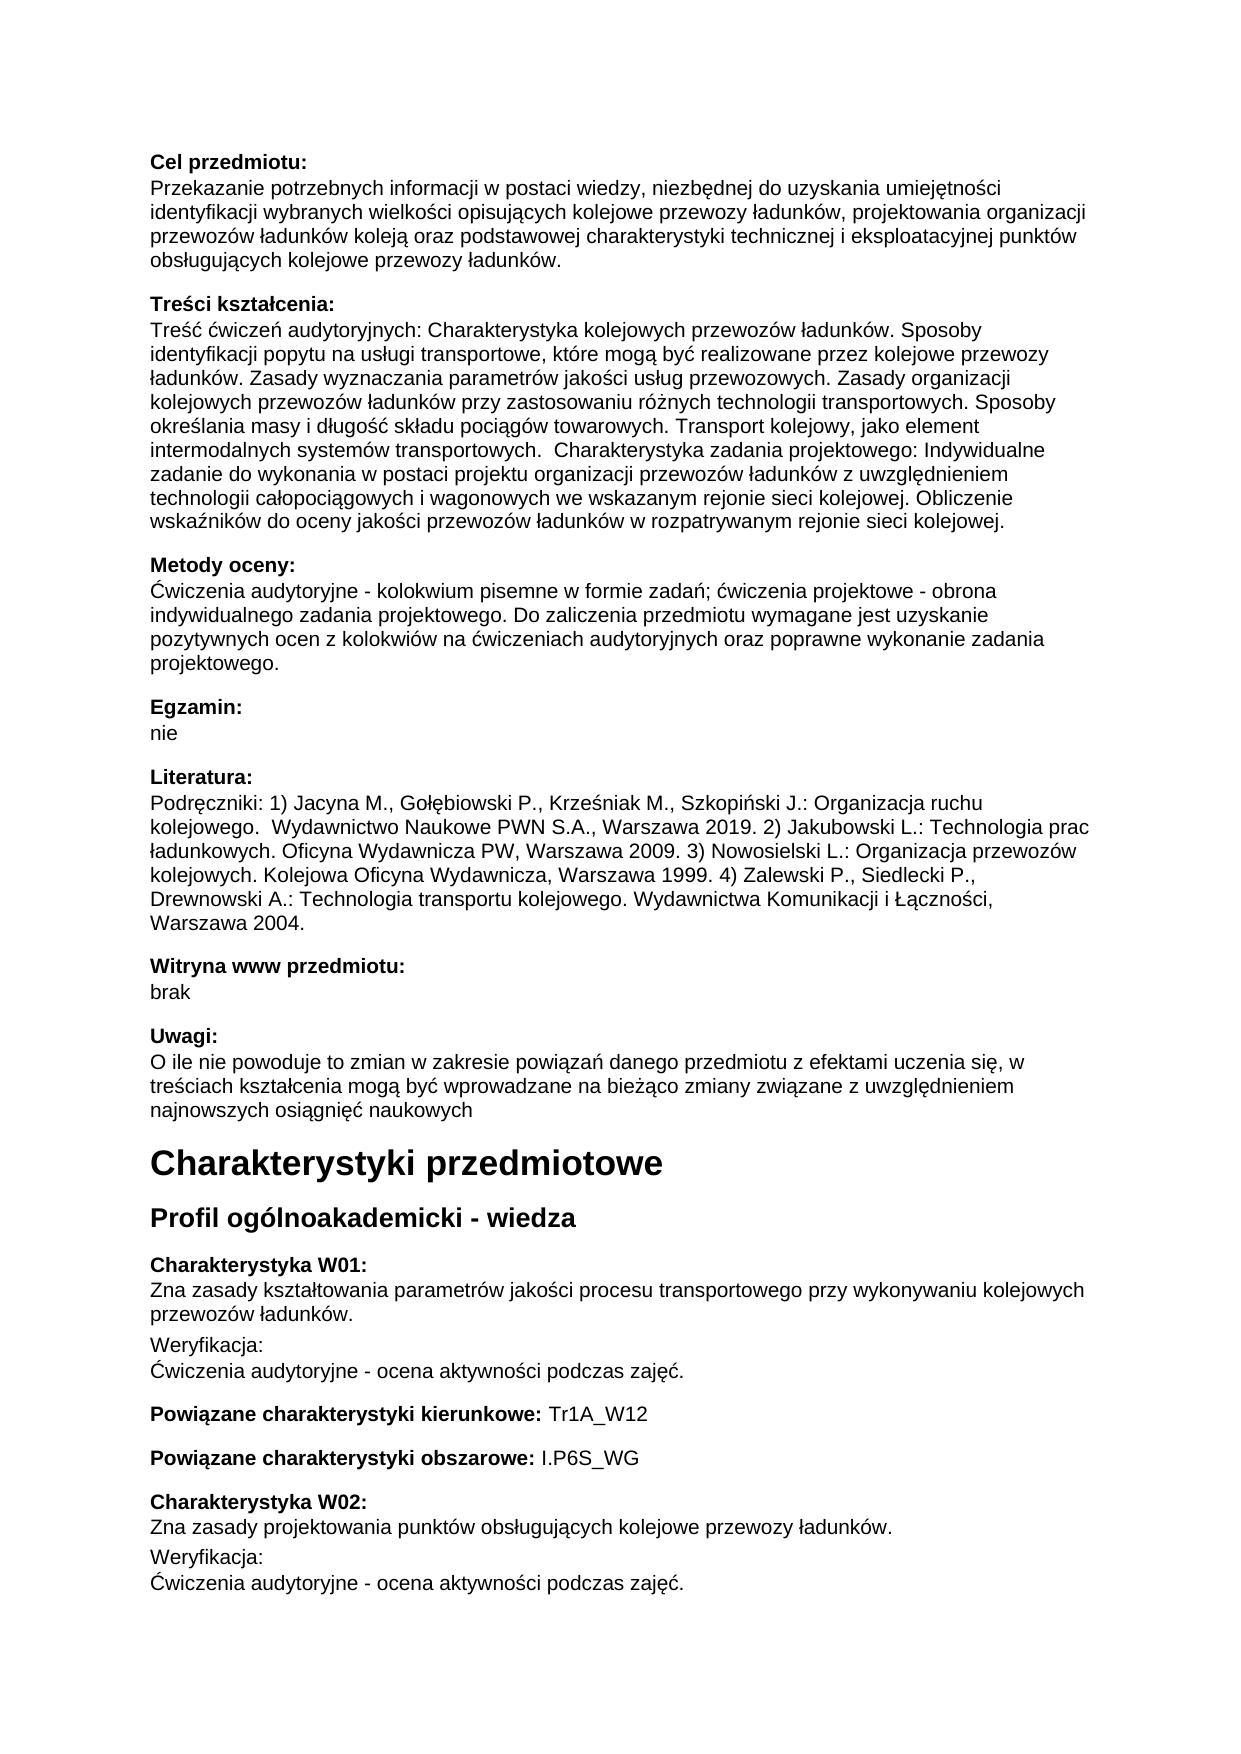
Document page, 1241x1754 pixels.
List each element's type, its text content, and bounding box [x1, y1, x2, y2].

text Zna zasady projektowania punktów obsługujących kolejowe przewozy ładunków. [150, 1515, 1090, 1539]
text Weryfikacja: [150, 1545, 1090, 1569]
subtitle Charakterystyki przedmiotowe [150, 1142, 1090, 1182]
text Powiązane charakterystyki obszarowe: I.P6S_WG [150, 1446, 1090, 1470]
subtitle Profil ogólnoakademicki - wiedza [150, 1202, 1090, 1233]
text Weryfikacja: [150, 1332, 1090, 1356]
text Charakterystyka W02: [150, 1490, 1090, 1514]
text Literatura: [150, 764, 1090, 788]
text Egzamin: [150, 695, 1090, 719]
text nie [150, 721, 1090, 745]
text Uwagi: [150, 1024, 1090, 1048]
text brak [150, 980, 1090, 1004]
text Ćwiczenia audytoryjne - ocena aktywności podczas zajęć. [150, 1571, 1090, 1595]
text Witryna www przedmiotu: [150, 954, 1090, 978]
text Charakterystyka W01: [150, 1253, 1090, 1277]
text Podręczniki: 1) Jacyna M., Gołębiowski P., Krześniak M., Szkopiński J.: Organizacja ruchu kolejowego. Wydawnictwo Naukowe PWN S.A., Warszawa 2019. 2) Jakubowski L.: Technologia prac ładunkowych. Oficyna Wydawnicza PW, Warszawa 2009. 3) Nowosielski L.: Organizacja przewozów kolejowych. Kolejowa Oficyna Wydawnicza, Warszawa 1999. 4) Zalewski P., Siedlecki P., Drewnowski A.: Technologia transportu kolejowego. Wydawnictwa Komunikacji i Łączności, Warszawa 2004. [150, 791, 1090, 934]
text Metody oceny: [150, 553, 1090, 577]
text Treść ćwiczeń audytoryjnych: Charakterystyka kolejowych przewozów ładunków. Sposoby identyfikacji popytu na usługi transportowe, które mogą być realizowane przez kolejowe przewozy ładunków. Zasady wyznaczania parametrów jakości usług przewozowych. Zasady organizacji kolejowych przewozów ładunków przy zastosowaniu różnych technologii transportowych. Sposoby określania masy i długość składu pociągów towarowych. Transport kolejowy, jako element intermodalnych systemów transportowych. Charakterystyka zadania projektowego: Indywidualne zadanie do wykonania w postaci projektu organizacji przewozów ładunków z uwzględnieniem technologii całopociągowych i wagonowych we wskazanym rejonie sieci kolejowej. Obliczenie wskaźników do oceny jakości przewozów ładunków w rozpatrywanym rejonie sieci kolejowej. [150, 318, 1090, 533]
text Ćwiczenia audytoryjne - kolokwium pisemne w formie zadań; ćwiczenia projektowe - obrona indywidualnego zadania projektowego. Do zaliczenia przedmiotu wymagane jest uzyskanie pozytywnych ocen z kolokwiów na ćwiczeniach audytoryjnych oraz poprawne wykonanie zadania projektowego. [150, 579, 1090, 675]
text Ćwiczenia audytoryjne - ocena aktywności podczas zajęć. [150, 1358, 1090, 1382]
text O ile nie powoduje to zmian w zakresie powiązań danego przedmiotu z efektami uczenia się, w treściach kształcenia mogą być wprowadzane na bieżąco zmiany związane z uwzględnieniem najnowszych osiągnięć naukowych [150, 1050, 1090, 1122]
text Powiązane charakterystyki kierunkowe: Tr1A_W12 [150, 1402, 1090, 1426]
text Zna zasady kształtowania parametrów jakości procesu transportowego przy wykonywaniu kolejowych przewozów ładunków. [150, 1278, 1090, 1326]
text Cel przedmiotu: [150, 150, 1090, 174]
text Treści kształcenia: [150, 292, 1090, 316]
text Przekazanie potrzebnych informacji w postaci wiedzy, niezbędnej do uzyskania umiejętności identyfikacji wybranych wielkości opisujących kolejowe przewozy ładunków, projektowania organizacji przewozów ładunków koleją oraz podstawowej charakterystyki technicznej i eksploatacyjnej punktów obsługujących kolejowe przewozy ładunków. [150, 176, 1090, 272]
